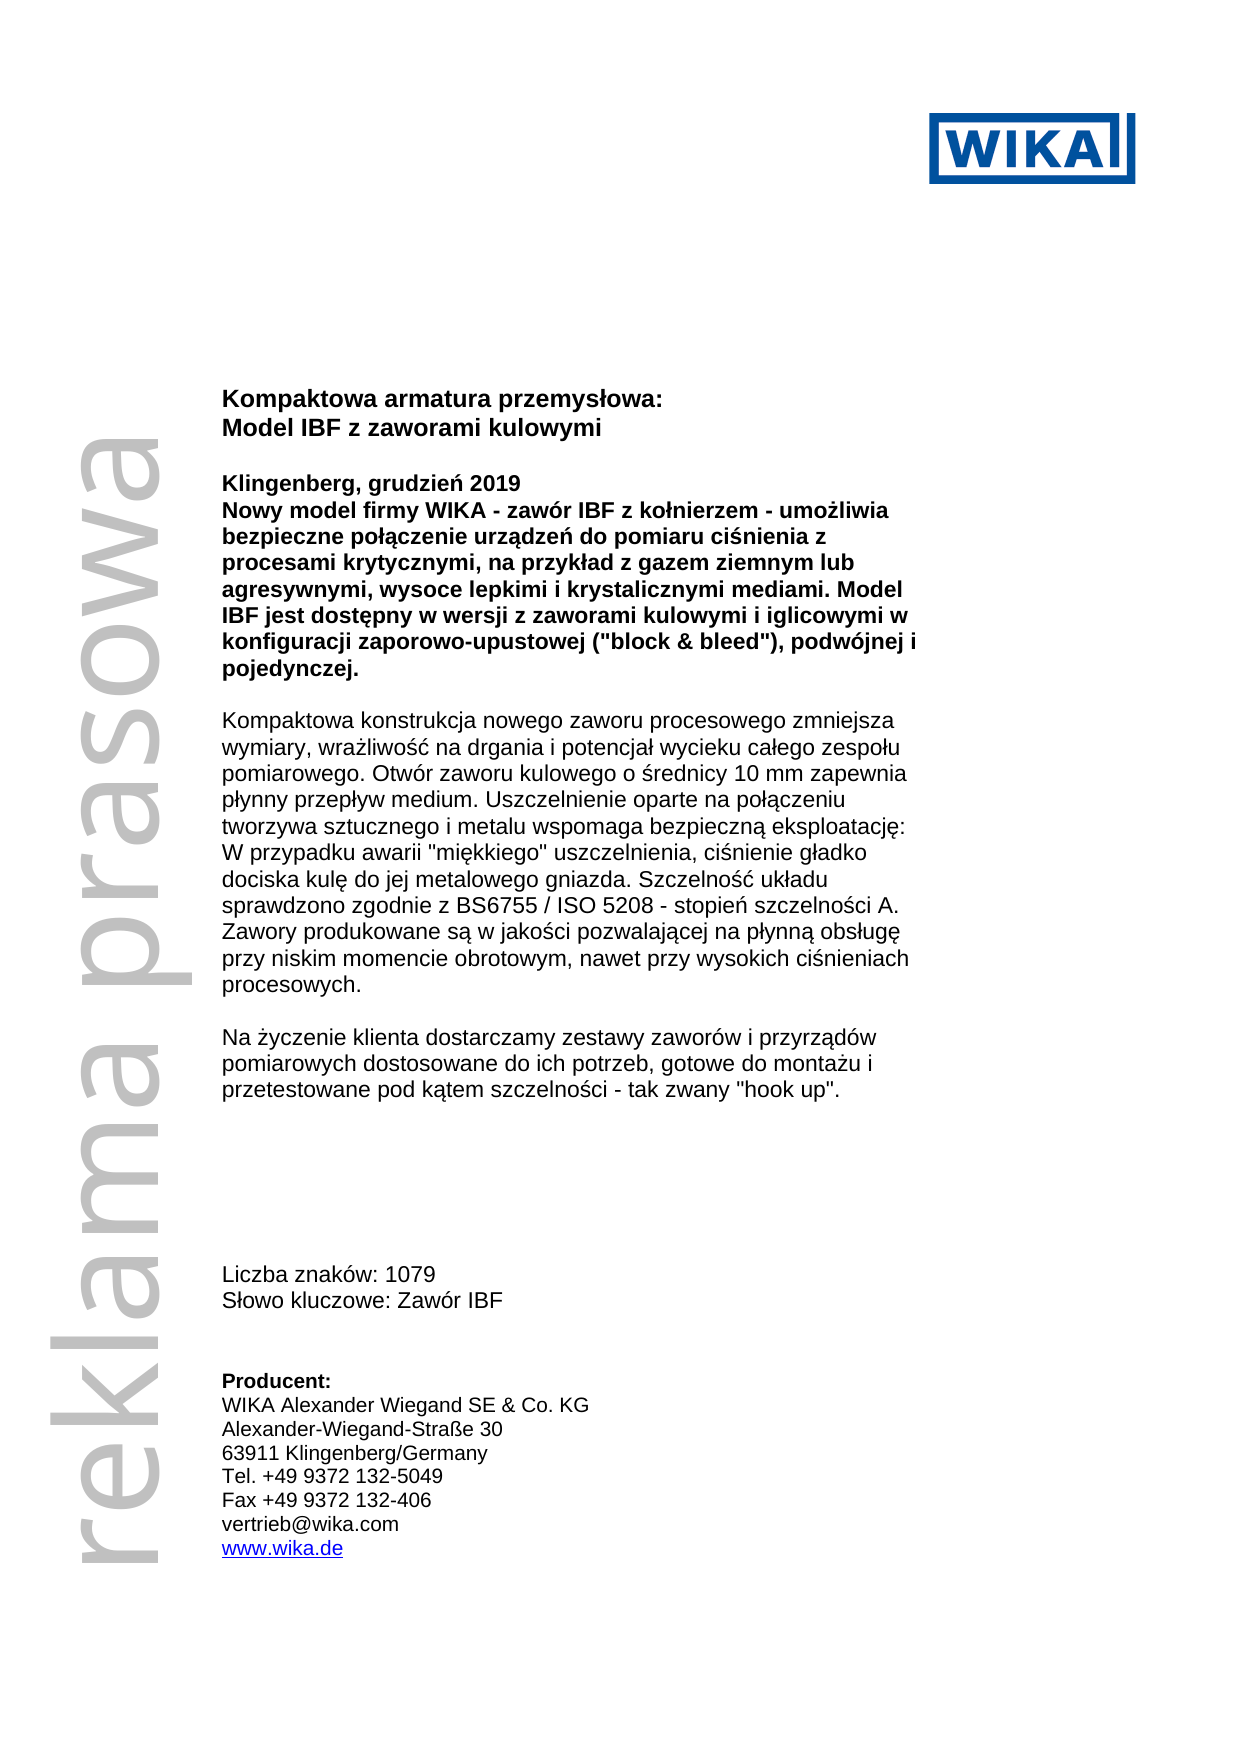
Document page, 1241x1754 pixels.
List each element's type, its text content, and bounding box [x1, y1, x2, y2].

text Klingenberg, grudzień 2019 Nowy model firmy WIKA - zawór IBF z kołnierzem - umożliwia bezpieczne połączenie urządzeń do pomiaru ciśnienia z procesami krytycznymi, na przykład z gazem ziemnym lub agresywnymi, wysoce lepkimi i krystalicznymi mediami. Model IBF jest dostępny w wersji z zaworami kulowymi i iglicowymi w konfiguracji zaporowo-upustowej ("block & bleed"), podwójnej i pojedynczej. [222, 470, 930, 681]
text Słowo kluczowe: Zawór IBF [222, 1287, 930, 1321]
text Fax +49 9372 132-406 [222, 1488, 930, 1512]
picture [929, 113, 1136, 184]
text Tel. +49 9372 132-5049 [222, 1464, 930, 1488]
text Na życzenie klienta dostarczamy zestawy zaworów i przyrządów pomiarowych dostosowane do ich potrzeb, gotowe do montażu i przetestowane pod kątem szczelności - tak zwany "hook up". [222, 1024, 930, 1103]
text Kompaktowa konstrukcja nowego zaworu procesowego zmniejsza wymiary, wrażliwość na drgania i potencjał wycieku całego zespołu pomiarowego. Otwór zaworu kulowego o średnicy 10 mm zapewnia płynny przepływ medium. Uszczelnienie oparte na połączeniu tworzywa sztucznego i metalu wspomaga bezpieczną eksploatację: W przypadku awarii "miękkiego" uszczelnienia, ciśnienie gładko dociska kulę do jej metalowego gniazda. Szczelność układu sprawdzono zgodnie z BS6755 / ISO 5208 - stopień szczelności A. Zawory produkowane są w jakości pozwalającej na płynną obsługę przy niskim momencie obrotowym, nawet przy wysokich ciśnieniach procesowych. [222, 707, 930, 997]
text Liczba znaków: 1079 [222, 1261, 930, 1287]
text 63911 Klingenberg/Germany [222, 1440, 930, 1464]
text www.wika.de [222, 1536, 930, 1560]
text Kompaktowa armatura przemysłowa: Model IBF z zaworami kulowymi [222, 384, 930, 441]
text Producent: [222, 1368, 930, 1392]
text Alexander-Wiegand-Straße 30 [222, 1416, 930, 1440]
text vertrieb@wika.com [222, 1512, 930, 1536]
text WIKA Alexander Wiegand SE & Co. KG [222, 1392, 930, 1416]
